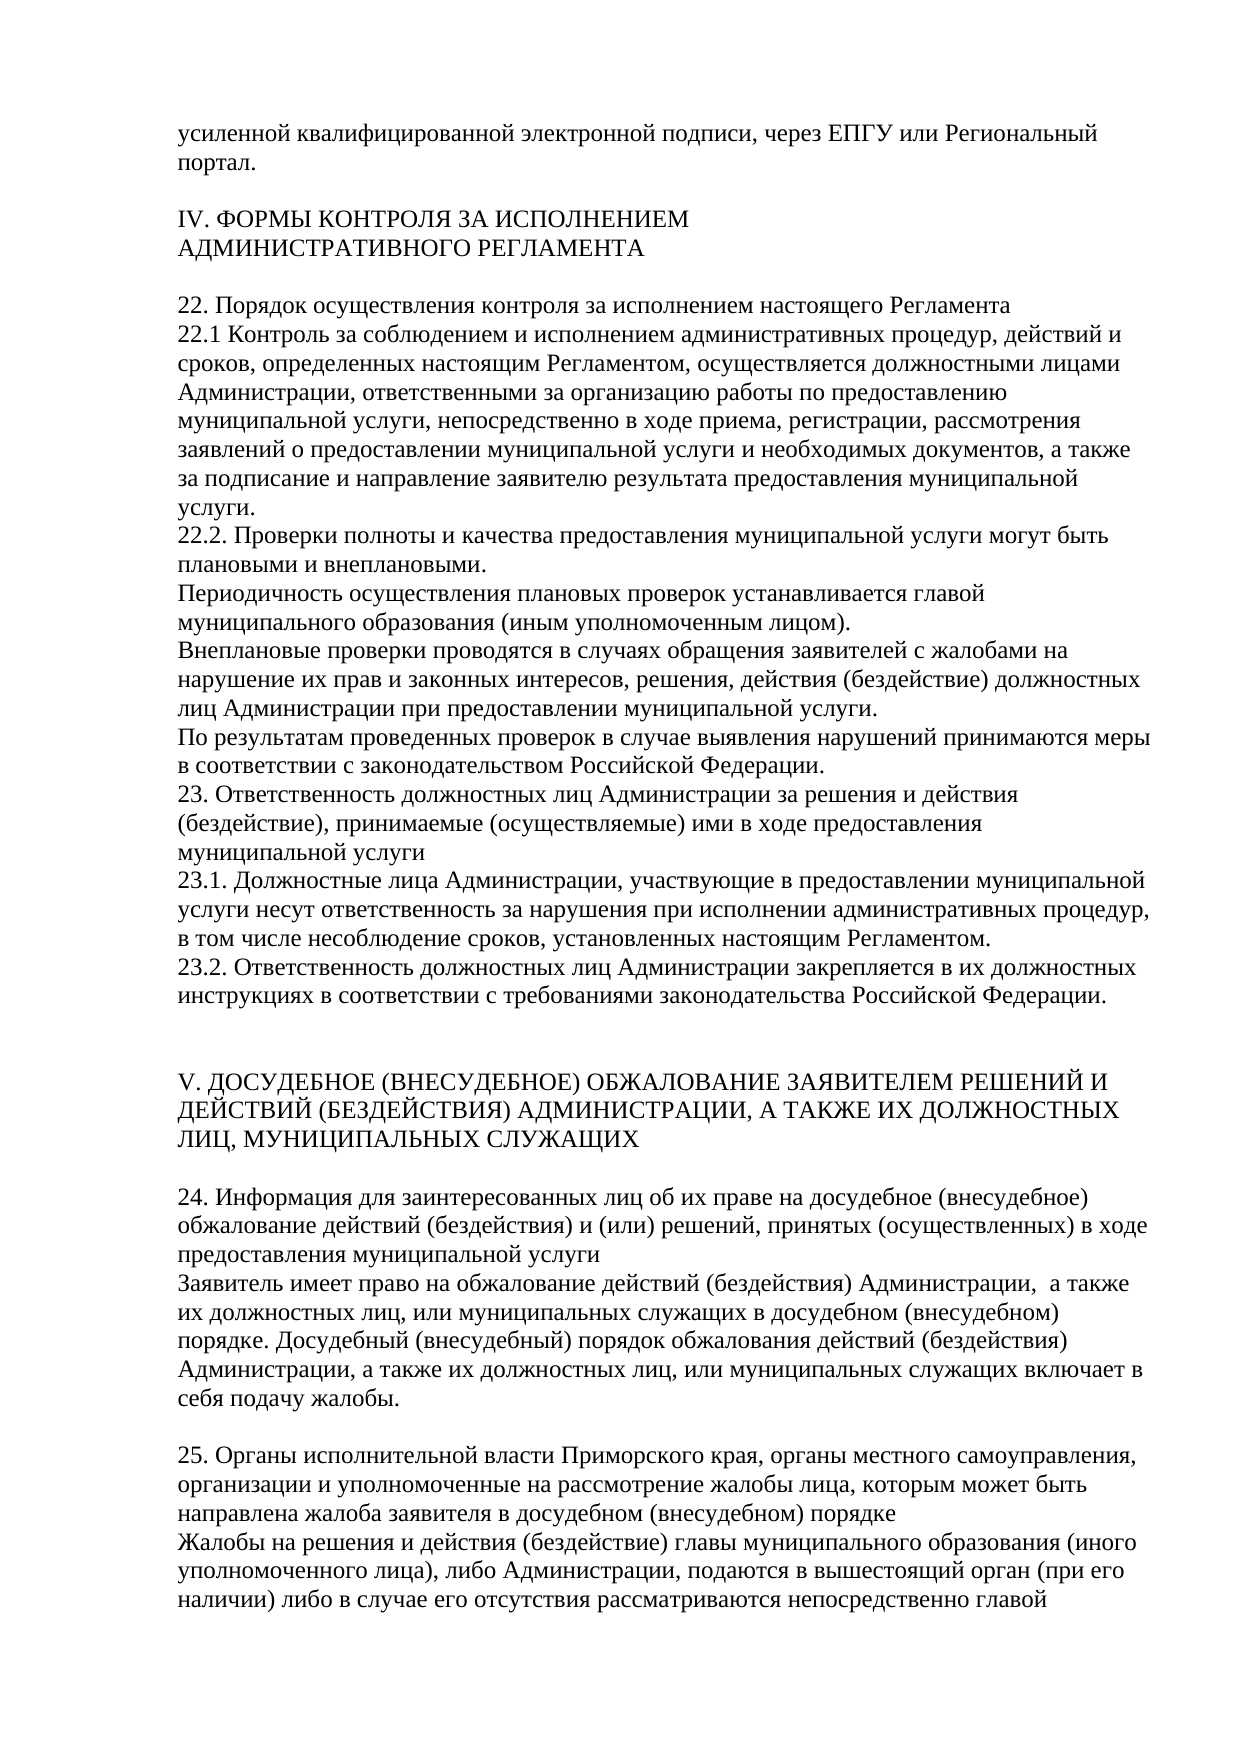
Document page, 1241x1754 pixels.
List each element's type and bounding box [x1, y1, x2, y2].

text [177, 118, 1152, 1613]
